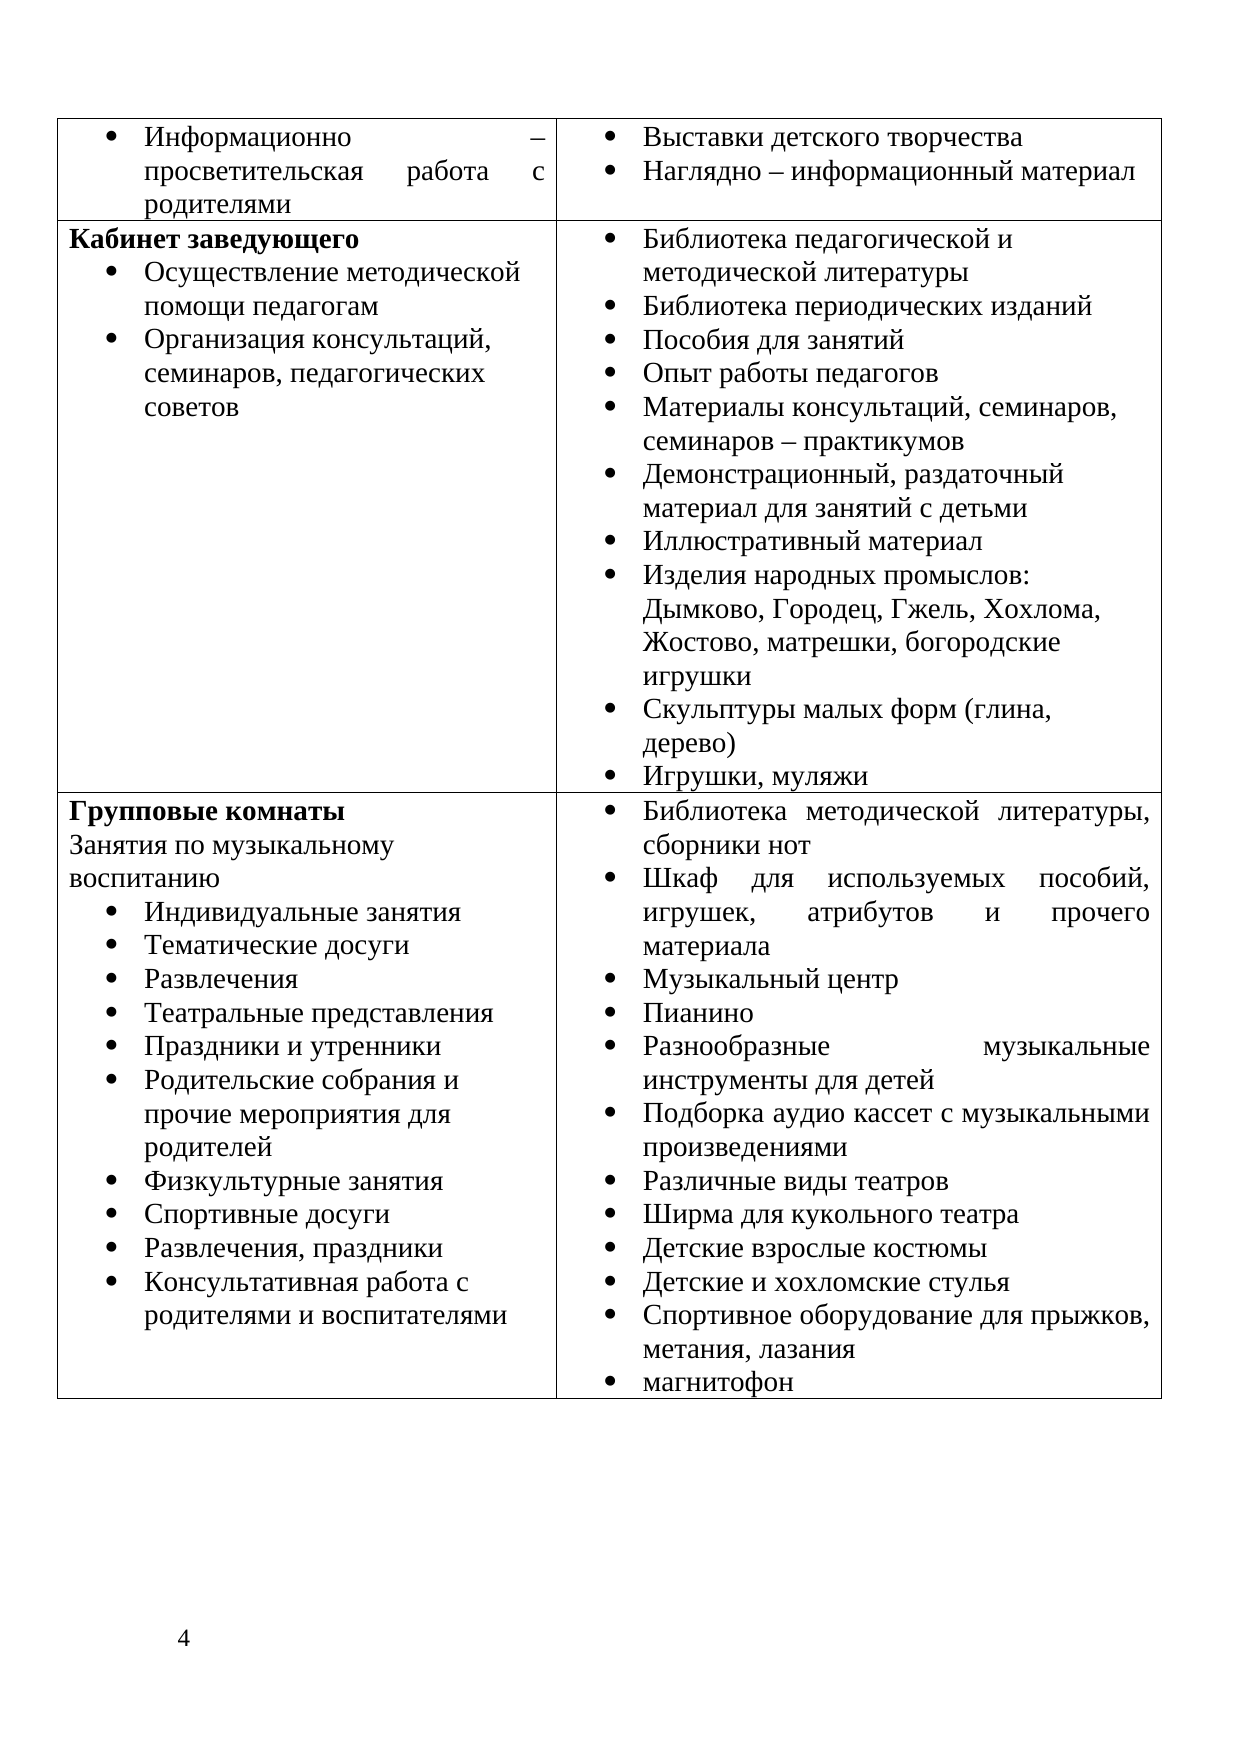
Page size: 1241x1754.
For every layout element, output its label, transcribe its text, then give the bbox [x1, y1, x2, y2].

table_cell Кабинет заведующего Осуществление методической помощи педагогам Организация консультаций, семинаров, педагогических советов [58, 221, 556, 792]
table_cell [58, 119, 556, 220]
table_cell Библиотека педагогической и методической литературы Библиотека периодических изданий Пособия для занятий Опыт работы педагогов Материалы консультаций, семинаров, семинаров – практикумов Демонстрационный, раздаточный материал для занятий с детьми Иллюстративный материал Изделия народных промыслов: Дымково, Городец, Гжель, Хохлома, Жостово, матрешки, богородские игрушки Скульптуры малых форм (глина, дерево) Игрушки, муляжи [557, 221, 1161, 792]
table_cell Библиотека методической литературы, сборники нот Шкаф для используемых пособий, игрушек, атрибутов и прочего материала Музыкальный центр Пианино Разнообразные музыкальные инструменты для детей Подборка аудио кассет с музыкальными произведениями Различные виды театров Ширма для кукольного театра Детские взрослые костюмы Детские и хохломские стулья Спортивное оборудование для прыжков, метания, лазания магнитофон [557, 793, 1161, 1398]
table_cell Групповые комнаты Занятия по музыкальному воспитанию Индивидуальные занятия Тематические досуги Развлечения Театральные представления Праздники и утренники Родительские собрания и прочие мероприятия для родителей Физкультурные занятия Спортивные досуги Развлечения, праздники Консультативная работа с родителями и воспитателями [58, 793, 556, 1398]
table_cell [557, 119, 1161, 220]
